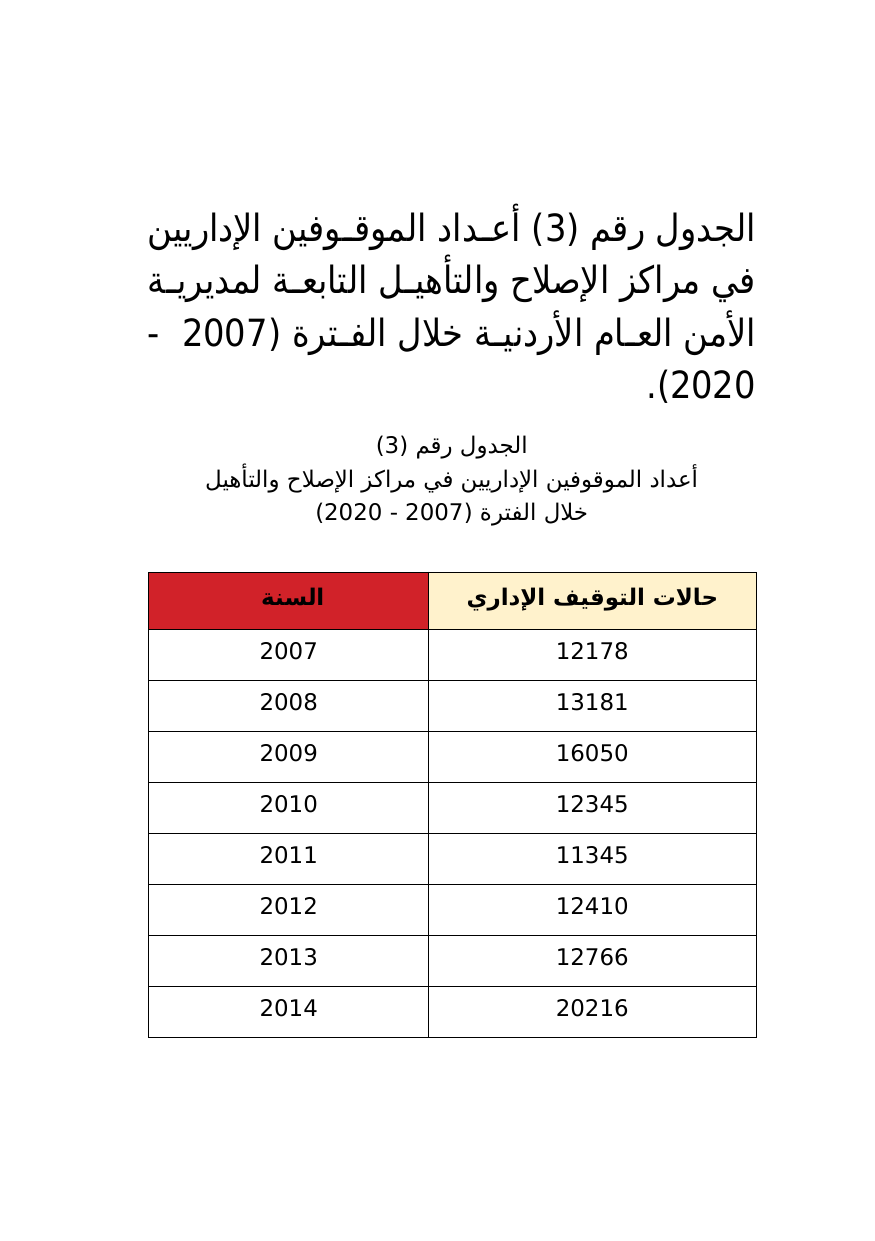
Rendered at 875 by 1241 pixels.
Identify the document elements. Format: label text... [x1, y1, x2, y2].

table_cell 2011 [149, 834, 428, 884]
table_cell 2014 [149, 987, 428, 1037]
table_cell 12178 [429, 630, 756, 680]
table_cell 11345 [429, 834, 756, 884]
table_header حالات التوقيف الإداري [429, 573, 756, 629]
table_cell 2012 [149, 885, 428, 935]
table_cell 2008 [149, 681, 428, 731]
text أعداد الموقوفين الإداريين في مراكز الإصلاح والتأهيل [148, 466, 756, 492]
table_cell 2009 [149, 732, 428, 782]
table_cell 2013 [149, 936, 428, 986]
table_cell 2010 [149, 783, 428, 833]
table_cell 20216 [429, 987, 756, 1037]
table_cell 2007 [149, 630, 428, 680]
table_header السنة [149, 573, 428, 629]
text خلال الفترة (2007 - 2020) [148, 499, 756, 526]
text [148, 207, 756, 407]
table_cell 12410 [429, 885, 756, 935]
table_cell 16050 [429, 732, 756, 782]
text الجدول رقم (3) [148, 432, 756, 459]
table_cell 13181 [429, 681, 756, 731]
table_cell 12345 [429, 783, 756, 833]
table_cell 12766 [429, 936, 756, 986]
